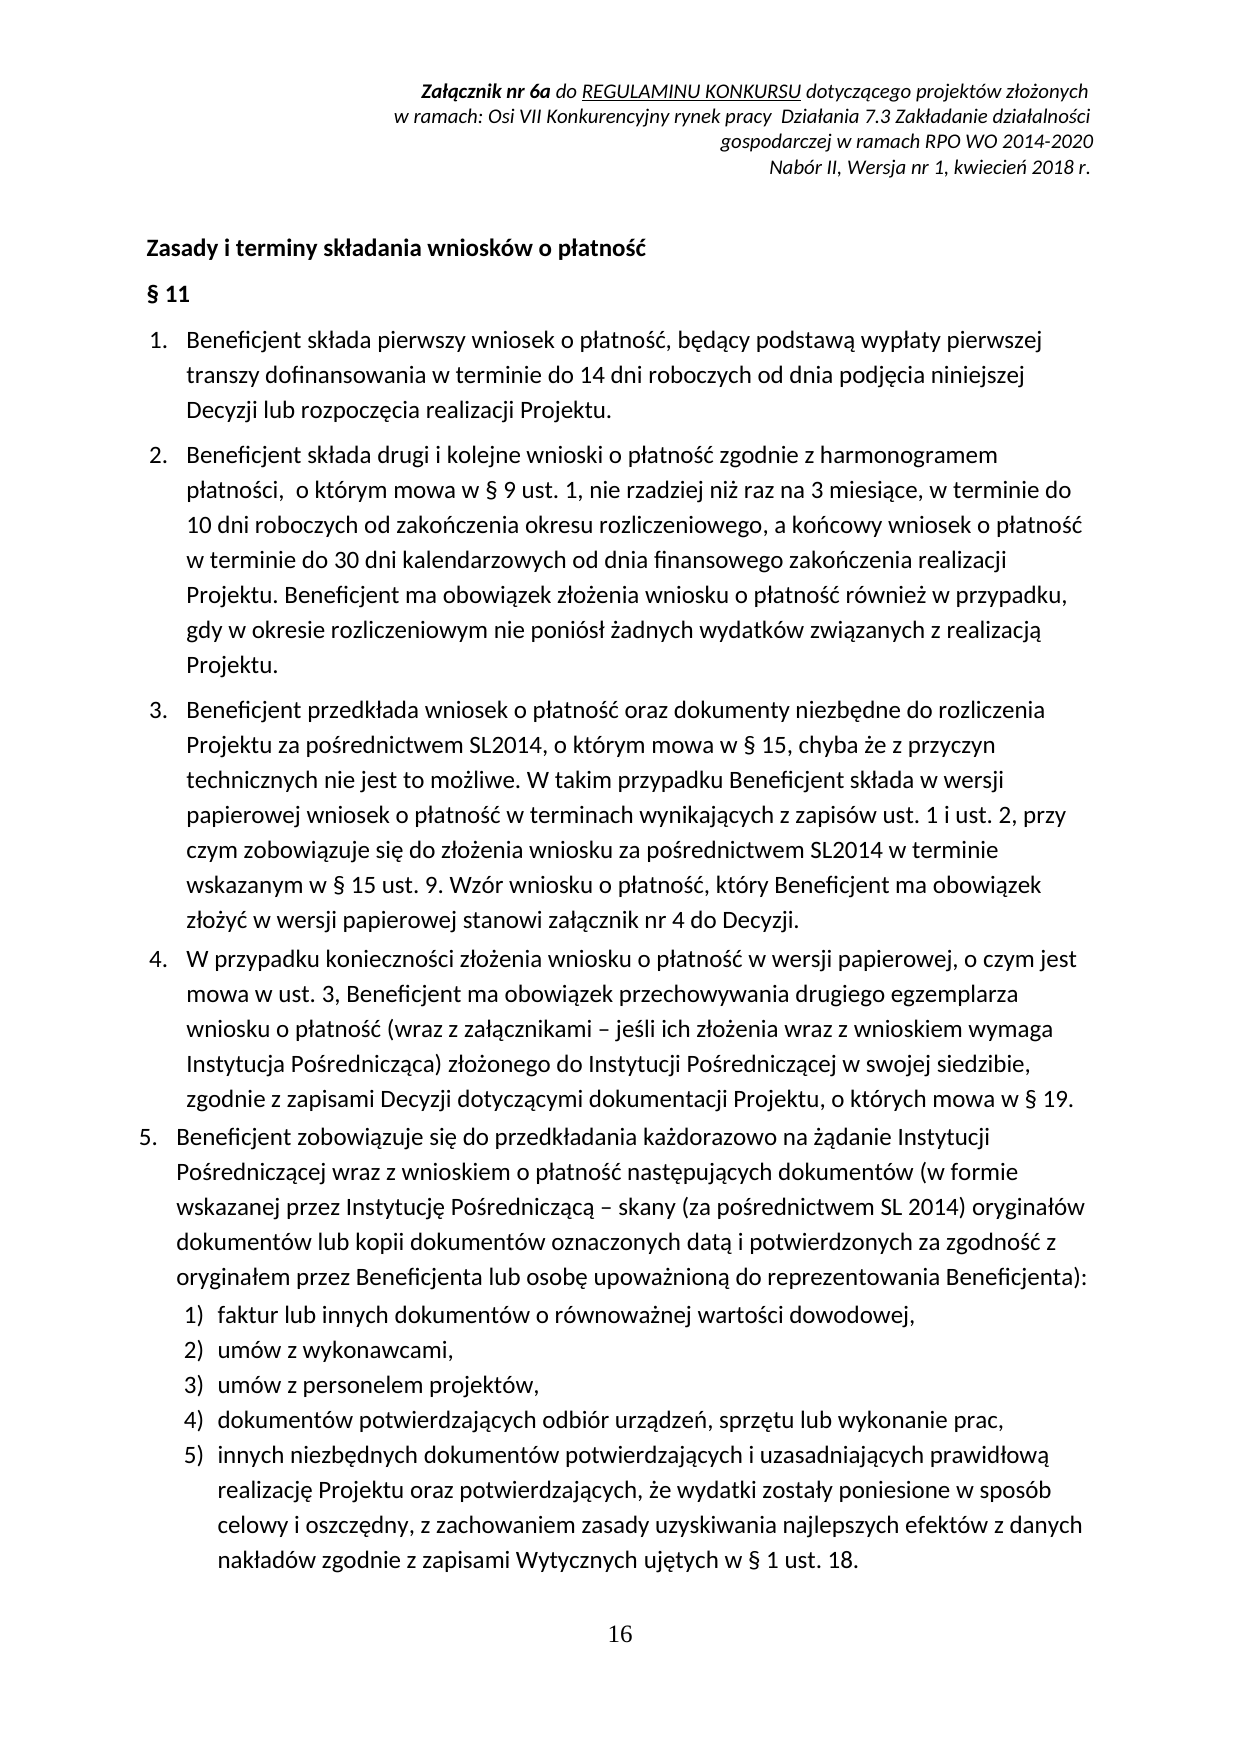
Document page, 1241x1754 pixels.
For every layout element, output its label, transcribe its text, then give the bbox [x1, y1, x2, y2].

list Beneficjent zobowiązuje się do przedkładania każdorazowo na żądanie Instytucji Pośredniczącej wraz z wnioskiem o płatność następujących dokumentów (w formie wskazanej przez Instytucję Pośredniczącą – skany (za pośrednictwem SL 2014) oryginałów dokumentów lub kopii dokumentów oznaczonych datą i potwierdzonych za zgodność z oryginałem przez Beneficjenta lub osobę upoważnioną do reprezentowania Beneficjenta): [139, 1121, 1093, 1292]
list umów z personelem projektów, [184, 1369, 1093, 1400]
list innych niezbędnych dokumentów potwierdzających i uzasadniających prawidłową realizację Projektu oraz potwierdzających, że wydatki zostały poniesione w sposób celowy i oszczędny, z zachowaniem zasady uzyskiwania najlepszych efektów z danych nakładów zgodnie z zapisami Wytycznych ujętych w § 1 ust. 18. [184, 1439, 1093, 1575]
text § 11 [146, 278, 1095, 309]
list Beneficjent przedkłada wniosek o płatność oraz dokumenty niezbędne do rozliczenia Projektu za pośrednictwem SL2014, o którym mowa w § 15, chyba że z przyczyn technicznych nie jest to możliwe. W takim przypadku Beneficjent składa w wersji papierowej wniosek o płatność w terminach wynikających z zapisów ust. 1 i ust. 2, przy czym zobowiązuje się do złożenia wniosku za pośrednictwem SL2014 w terminie wskazanym w § 15 ust. 9. Wzór wniosku o płatność, który Beneficjent ma obowiązek złożyć w wersji papierowej stanowi załącznik nr 4 do Decyzji. [149, 694, 1093, 935]
list dokumentów potwierdzających odbiór urządzeń, sprzętu lub wykonanie prac, [184, 1404, 1093, 1435]
list Beneficjent składa drugi i kolejne wnioski o płatność zgodnie z harmonogramem płatności, o którym mowa w § 9 ust. 1, nie rzadziej niż raz na 3 miesiące, w terminie do 10 dni roboczych od zakończenia okresu rozliczeniowego, a końcowy wniosek o płatność w terminie do 30 dni kalendarzowych od dnia finansowego zakończenia realizacji Projektu. Beneficjent ma obowiązek złożenia wniosku o płatność również w przypadku, gdy w okresie rozliczeniowym nie poniósł żadnych wydatków związanych z realizacją Projektu. [149, 439, 1093, 680]
list faktur lub innych dokumentów o równoważnej wartości dowodowej, [184, 1299, 1093, 1330]
list umów z wykonawcami, [184, 1334, 1093, 1365]
text Zasady i terminy składania wniosków o płatność [146, 232, 1095, 263]
list W przypadku konieczności złożenia wniosku o płatność w wersji papierowej, o czym jest mowa w ust. 3, Beneficjent ma obowiązek przechowywania drugiego egzemplarza wniosku o płatność (wraz z załącznikami – jeśli ich złożenia wraz z wnioskiem wymaga Instytucja Pośrednicząca) złożonego do Instytucji Pośredniczącej w swojej siedzibie, zgodnie z zapisami Decyzji dotyczącymi dokumentacji Projektu, o których mowa w § 19. [149, 943, 1093, 1113]
list Beneficjent składa pierwszy wniosek o płatność, będący podstawą wypłaty pierwszej transzy dofinansowania w terminie do 14 dni roboczych od dnia podjęcia niniejszej Decyzji lub rozpoczęcia realizacji Projektu. [149, 324, 1093, 425]
